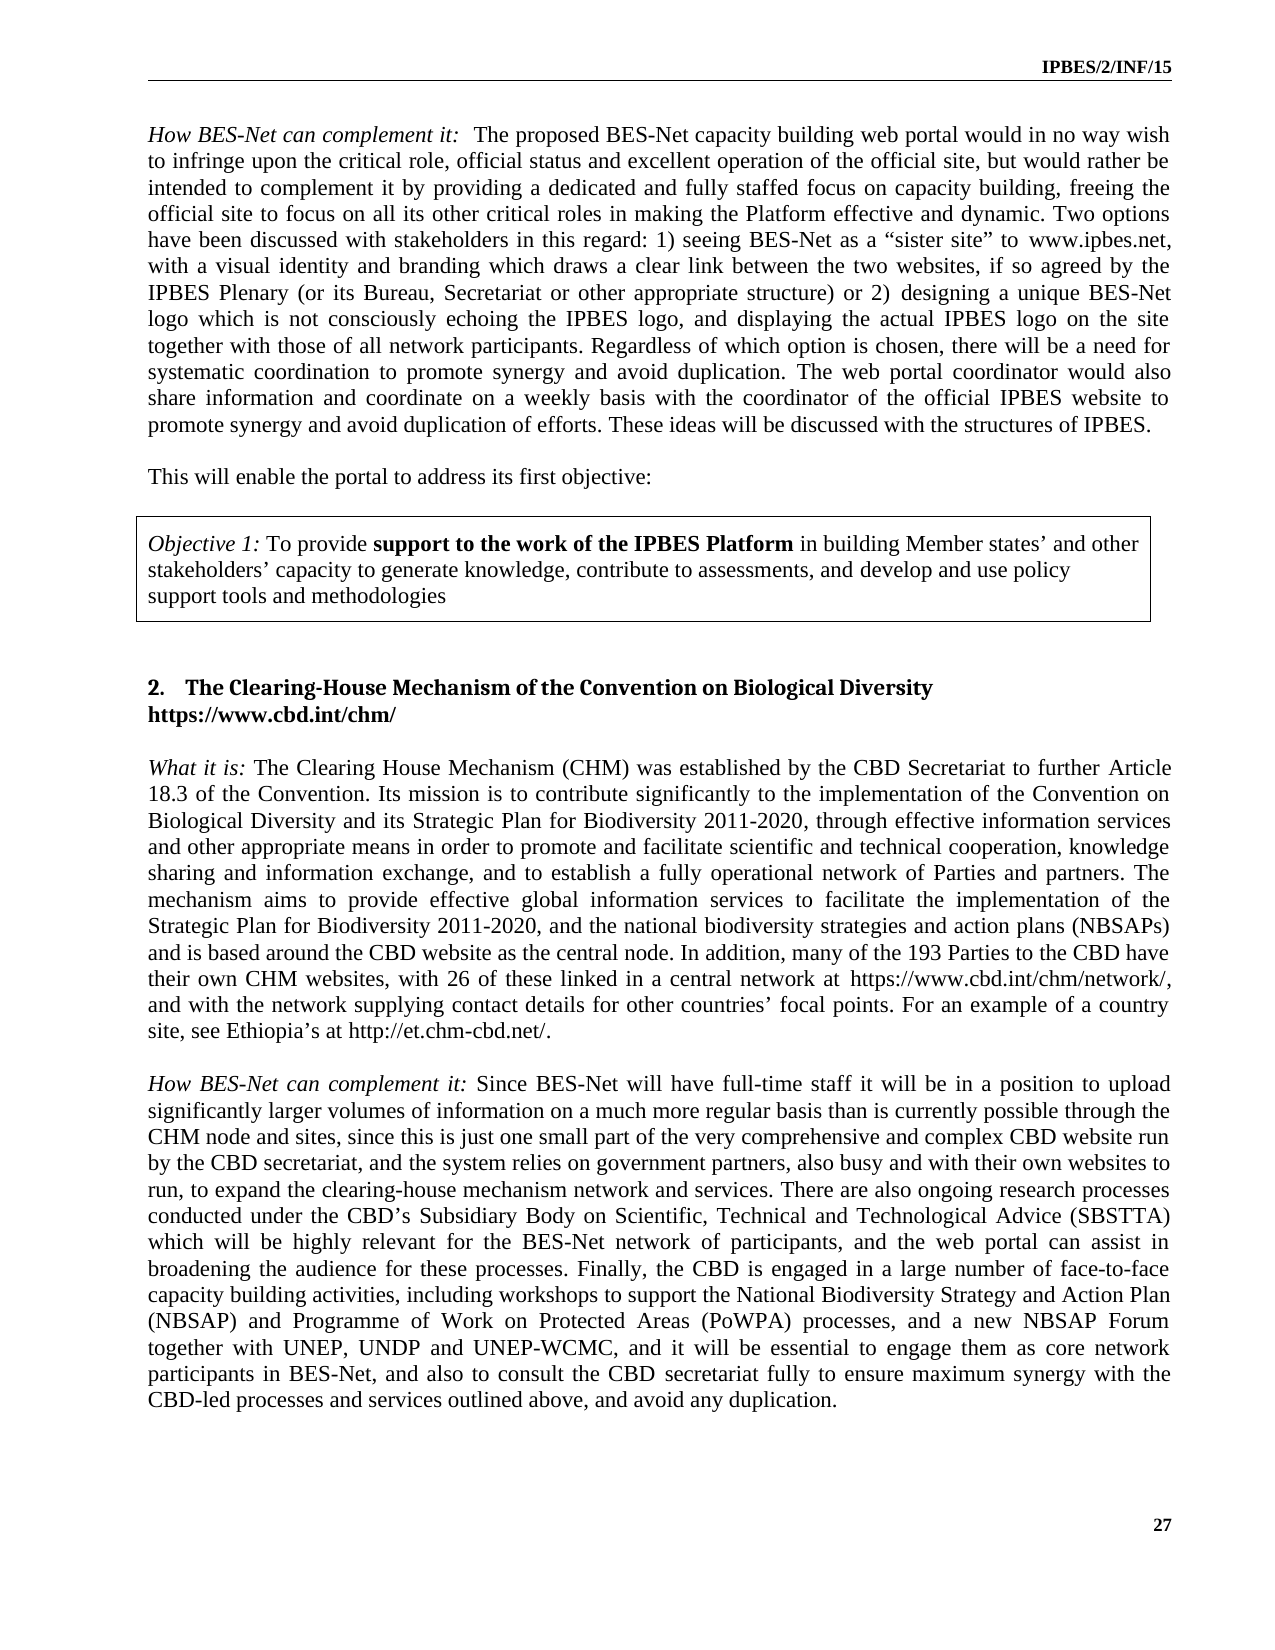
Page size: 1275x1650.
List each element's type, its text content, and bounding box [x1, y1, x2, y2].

text How BES-Net can complement it: The proposed BES-Net capacity building web portal would in no way wish to infringe upon the critical role, official status and excellent operation of the official site, but would rather be intended to complement it by providing a dedicated and fully staffed focus on capacity building, freeing the official site to focus on all its other critical roles in making the Platform effective and dynamic. Two options have been discussed with stakeholders in this regard: 1) seeing BES-Net as a “sister site” to www.ipbes.net, with a visual identity and branding which draws a clear link between the two websites, if so agreed by the IPBES Plenary (or its Bureau, Secretariat or other appropriate structure) or 2) designing a unique BES-Net logo which is not consciously echoing the IPBES logo, and displaying the actual IPBES logo on the site together with those of all network participants. Regardless of which option is chosen, there will be a need for systematic coordination to promote synergy and avoid duplication. The web portal coordinator would also share information and coordinate on a weekly basis with the coordinator of the official IPBES website to promote synergy and avoid duplication of efforts. These ideas will be discussed with the structures of IPBES. [148, 121, 1172, 437]
text https://www.cbd.int/chm/ [148, 701, 1172, 728]
text What it is: The Clearing House Mechanism (CHM) was established by the CBD Secretariat to further Article 18.3 of the Convention. Its mission is to contribute significantly to the implementation of the Convention on Biological Diversity and its Strategic Plan for Biodiversity 2011-2020, through effective information services and other appropriate means in order to promote and facilitate scientific and technical cooperation, knowledge sharing and information exchange, and to establish a fully operational network of Parties and partners. The mechanism aims to provide effective global information services to facilitate the implementation of the Strategic Plan for Biodiversity 2011-2020, and the national biodiversity strategies and action plans (NBSAPs) and is based around the CBD website as the central node. In addition, many of the 193 Parties to the CBD have their own CHM websites, with 26 of these linked in a central network at https://www.cbd.int/chm/network/, and with the network supplying contact details for other countries’ focal points. For an example of a country site, see Ethiopia’s at http://et.chm-cbd.net/. [148, 754, 1172, 1044]
text This will enable the portal to address its first objective: [148, 463, 1172, 490]
table_header Objective 1: To provide support to the work of the IPBES Platform in building Member states’ and other stakeholders’ capacity to generate knowledge, contribute to assessments, and develop and use policy support tools and methodologies [137, 517, 1150, 621]
list The Clearing-House Mechanism of the Convention on Biological Diversity [148, 675, 1172, 701]
text How BES-Net can complement it: Since BES-Net will have full-time staff it will be in a position to upload significantly larger volumes of information on a much more regular basis than is currently possible through the CHM node and sites, since this is just one small part of the very comprehensive and complex CBD website run by the CBD secretariat, and the system relies on government partners, also busy and with their own websites to run, to expand the clearing-house mechanism network and services. There are also ongoing research processes conducted under the CBD’s Subsidiary Body on Scientific, Technical and Technological Advice (SBSTTA) which will be highly relevant for the BES-Net network of participants, and the web portal can assist in broadening the audience for these processes. Finally, the CBD is engaged in a large number of face-to-face capacity building activities, including workshops to support the National Biodiversity Strategy and Action Plan (NBSAP) and Programme of Work on Protected Areas (PoWPA) processes, and a new NBSAP Forum together with UNEP, UNDP and UNEP-WCMC, and it will be essential to engage them as core network participants in BES-Net, and also to consult the CBD secretariat fully to ensure maximum synergy with the CBD-led processes and services outlined above, and avoid any duplication. [148, 1070, 1172, 1413]
